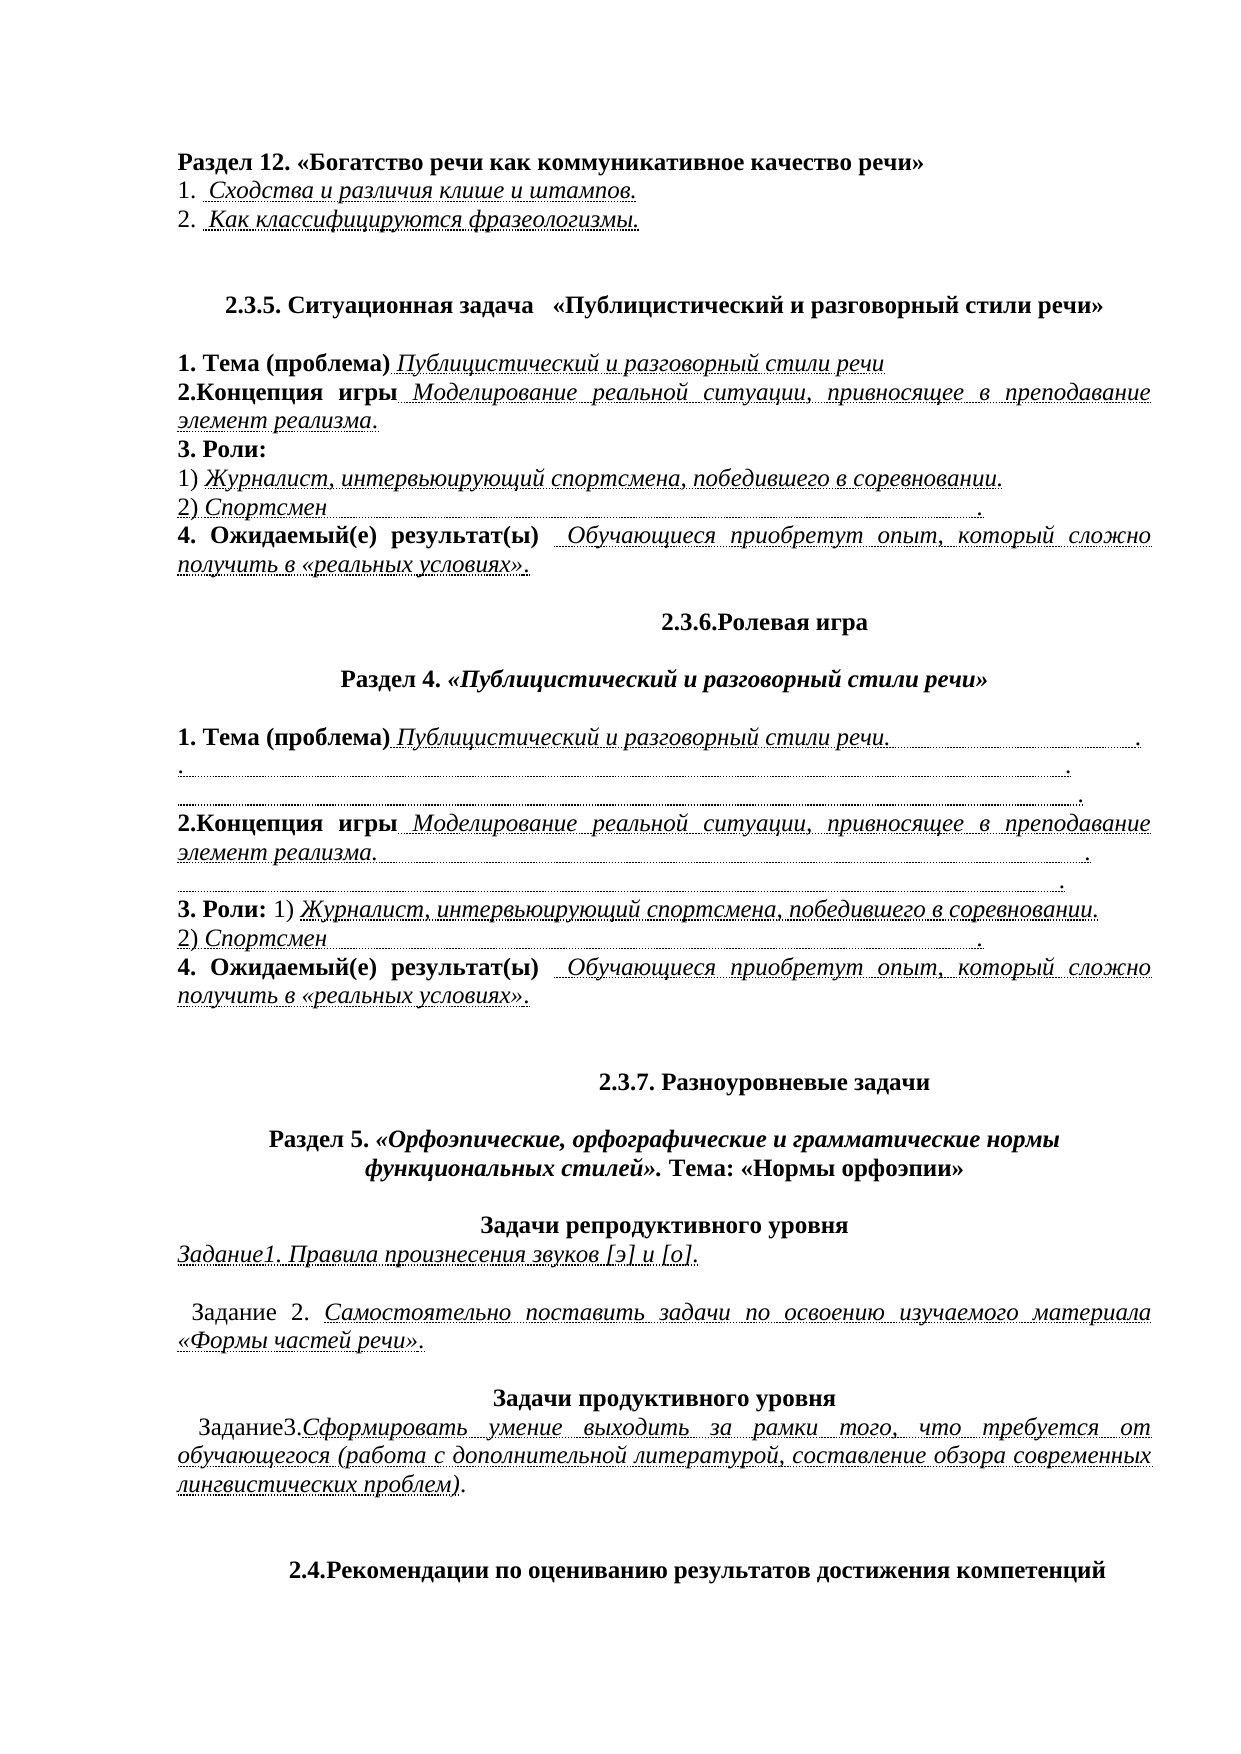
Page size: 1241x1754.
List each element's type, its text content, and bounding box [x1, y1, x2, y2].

text . [177, 866, 1152, 894]
text Задание1. Правила произнесения звуков [э] и [о]. [177, 1239, 1152, 1268]
text 2.3.5. Ситуационная задача «Публицистический и разговорный стили речи» [177, 291, 1152, 319]
text 2.3.7. Разноуровневые задачи [377, 1067, 1152, 1096]
text 1) Журналист, интервьюирующий спортсмена, победившего в соревновании. [177, 463, 1152, 492]
text . . [177, 751, 1152, 779]
text 4. Ожидаемый(е) результат(ы) Обучающиеся приобретут опыт, который сложно получить в «реальных условиях». [177, 521, 1152, 578]
text 2) Спортсмен . [177, 923, 1152, 952]
text Задание3.Сформировать умение выходить за рамки того, что требуется от обучающегося (работа с дополнительной литературой, составление обзора современных лингвистических проблем). [177, 1412, 1152, 1498]
text 2. Как классифицируются фразеологизмы. [177, 204, 1152, 233]
text Задачи репродуктивного уровня [177, 1211, 1152, 1239]
text 2.3.6.Ролевая игра [377, 607, 1152, 636]
text 4. Ожидаемый(е) результат(ы) Обучающиеся приобретут опыт, который сложно получить в «реальных условиях». [177, 952, 1152, 1009]
text 2.Концепция игры Моделирование реальной ситуации, привносящее в преподавание элемент реализма. . [177, 808, 1152, 866]
list Рекомендации по оцениванию результатов достижения компетенций [288, 1556, 1152, 1584]
text 1. Тема (проблема) Публицистический и разговорный стили речи [177, 348, 1152, 377]
text Задание 2. Самостоятельно поставить задачи по освоению изучаемого материала «Формы частей речи». [177, 1297, 1152, 1354]
text Раздел 12. «Богатство речи как коммуникативное качество речи» [177, 147, 1152, 176]
text 3. Роли: [177, 434, 1152, 463]
text 3. Роли: 1) Журналист, интервьюирующий спортсмена, победившего в соревновании. [177, 894, 1152, 923]
text Раздел 4. «Публицистический и разговорный стили речи» [177, 664, 1152, 693]
text Задачи продуктивного уровня [177, 1383, 1152, 1412]
text Раздел 5. «Орфоэпические, орфографические и грамматические нормы функциональных стилей». Тема: «Нормы орфоэпии» [177, 1124, 1152, 1182]
text 2) Спортсмен . [177, 492, 1152, 521]
text 1. Сходства и различия клише и штампов. [177, 176, 1152, 204]
text 2.Концепция игры Моделирование реальной ситуации, привносящее в преподавание элемент реализма. [177, 377, 1152, 434]
text . [177, 779, 1152, 808]
text 1. Тема (проблема) Публицистический и разговорный стили речи. . [177, 722, 1152, 751]
